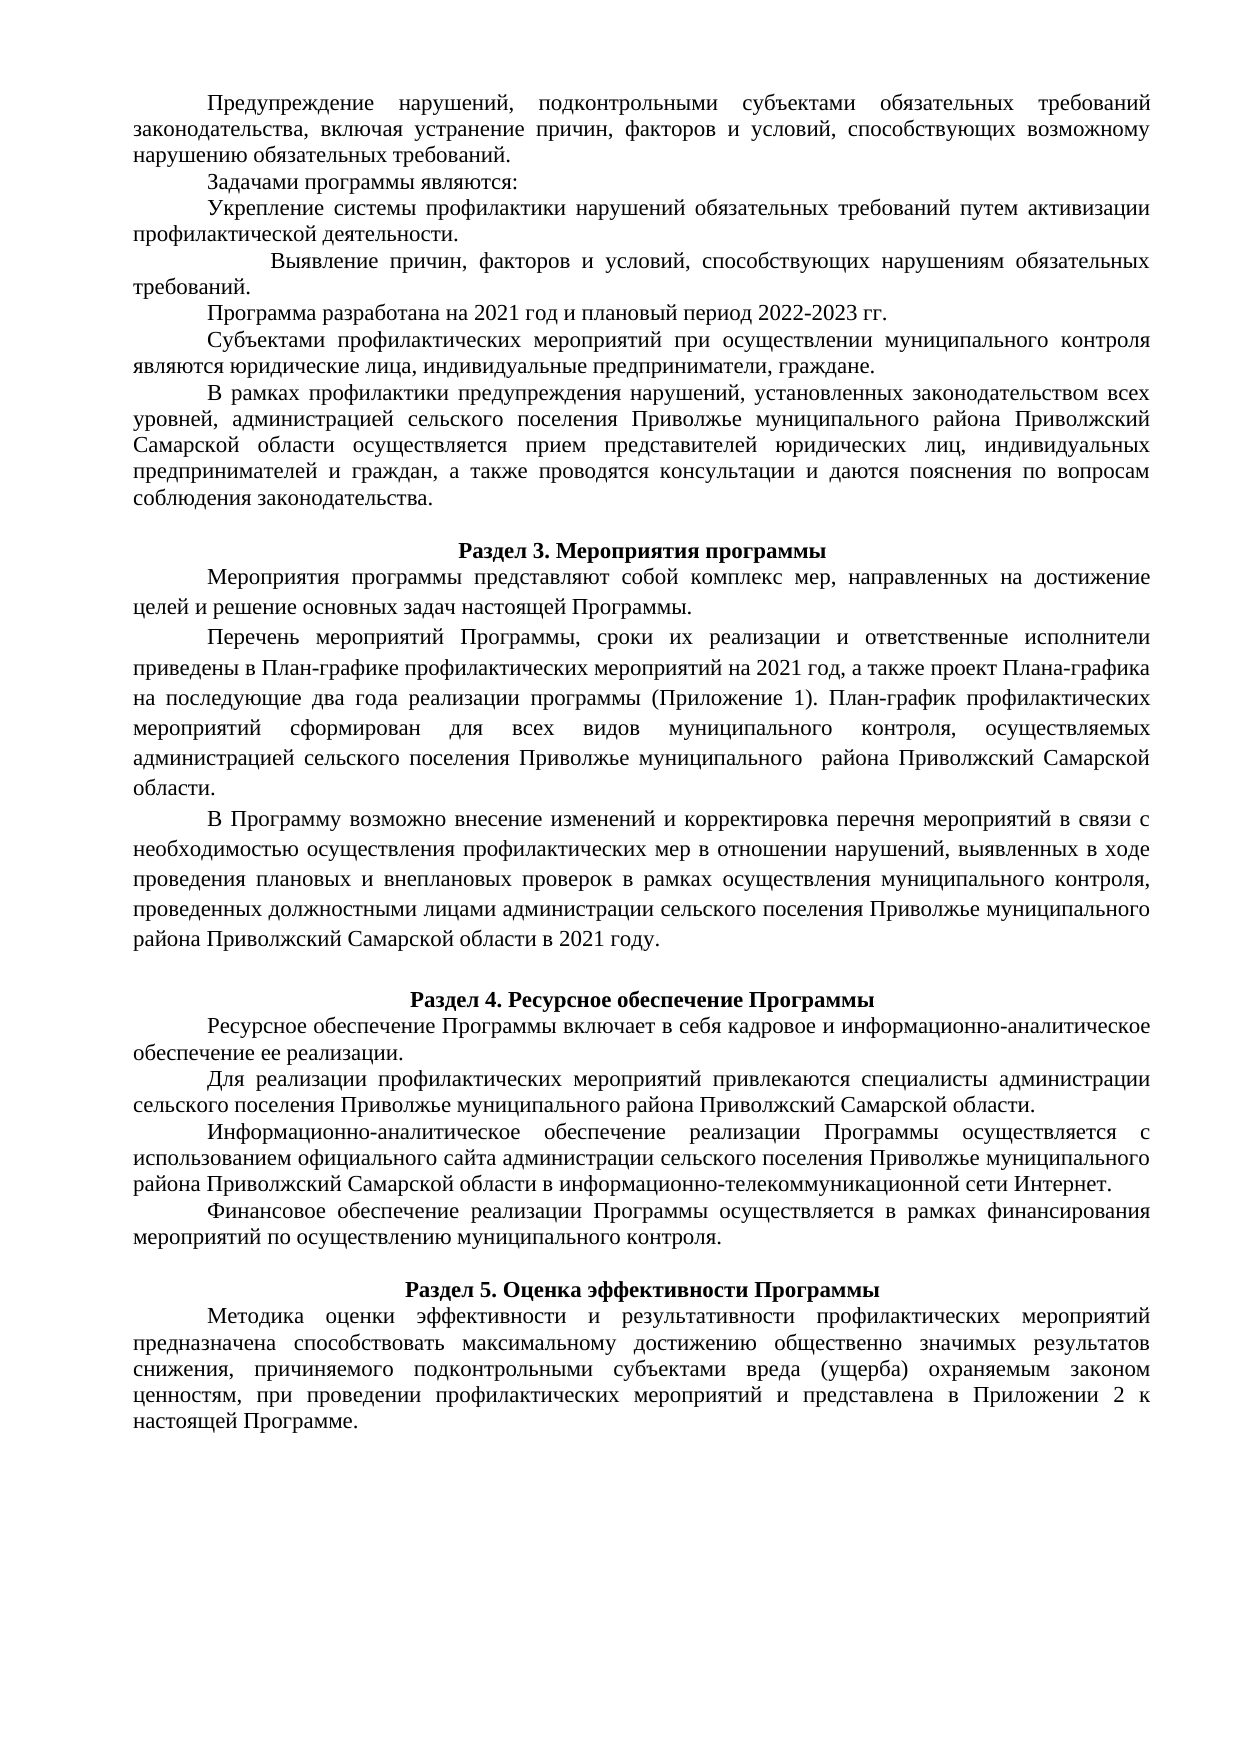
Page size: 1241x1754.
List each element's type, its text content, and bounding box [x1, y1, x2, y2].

text Для реализации профилактических мероприятий привлекаются специалисты администрации сельского поселения Приволжье муниципального района Приволжский Самарской области. [133, 1065, 1152, 1118]
text Предупреждение нарушений, подконтрольными субъектами обязательных требований законодательства, включая устранение причин, факторов и условий, способствующих возможному нарушению обязательных требований. [133, 89, 1152, 168]
text Методика оценки эффективности и результативности профилактических мероприятий предназначена способствовать максимальному достижению общественно значимых результатов снижения, причиняемого подконтрольными субъектами вреда (ущерба) охраняемым законом ценностям, при проведении профилактических мероприятий и представлена в Приложении 2 к настоящей Программе. [133, 1302, 1152, 1434]
text Задачами программы являются: [133, 168, 1152, 194]
text Выявление причин, факторов и условий, способствующих нарушениям обязательных требований. [133, 247, 1152, 299]
text В Программу возможно внесение изменений и корректировка перечня мероприятий в связи с необходимостью осуществления профилактических мер в отношении нарушений, выявленных в ходе проведения плановых и внеплановых проверок в рамках осуществления муниципального контроля, проведенных должностными лицами администрации сельского поселения Приволжье муниципального района Приволжский Самарской области в 2021 году. [133, 805, 1152, 952]
text Раздел 4. Ресурсное обеспечение Программы [133, 986, 1152, 1012]
text В рамках профилактики предупреждения нарушений, установленных законодательством всех уровней, администрацией сельского поселения Приволжье муниципального района Приволжский Самарской области осуществляется прием представителей юридических лиц, индивидуальных предпринимателей и граждан, а также проводятся консультации и даются пояснения по вопросам соблюдения законодательства. [133, 378, 1152, 510]
text Раздел 3. Мероприятия программы [133, 537, 1152, 563]
text Ресурсное обеспечение Программы включает в себя кадровое и информационно-аналитическое обеспечение ее реализации. [133, 1012, 1152, 1065]
text Раздел 5. Оценка эффективности Программы [133, 1276, 1152, 1302]
text Информационно-аналитическое обеспечение реализации Программы осуществляется с использованием официального сайта администрации сельского поселения Приволжье муниципального района Приволжский Самарской области в информационно-телекоммуникационной сети Интернет. [133, 1118, 1152, 1197]
text Субъектами профилактических мероприятий при осуществлении муниципального контроля являются юридические лица, индивидуальные предприниматели, граждане. [133, 326, 1152, 378]
list Мероприятия программы представляют собой комплекс мер, направленных на достижение целей и решение основных задач настоящей Программы. [133, 563, 1152, 619]
list Перечень мероприятий Программы, сроки их реализации и ответственные исполнители приведены в План-графике профилактических мероприятий на 2021 год, а также проект Плана-графика на последующие два года реализации программы (Приложение 1). План-график профилактических мероприятий сформирован для всех видов муниципального контроля, осуществляемых администрацией сельского поселения Приволжье муниципального района Приволжский Самарской области. [133, 623, 1152, 801]
text Укрепление системы профилактики нарушений обязательных требований путем активизации профилактической деятельности. [133, 194, 1152, 247]
text Финансовое обеспечение реализации Программы осуществляется в рамках финансирования мероприятий по осуществлению муниципального контроля. [133, 1197, 1152, 1249]
text Программа разработана на 2021 год и плановый период 2022-2023 гг. [133, 299, 1152, 326]
